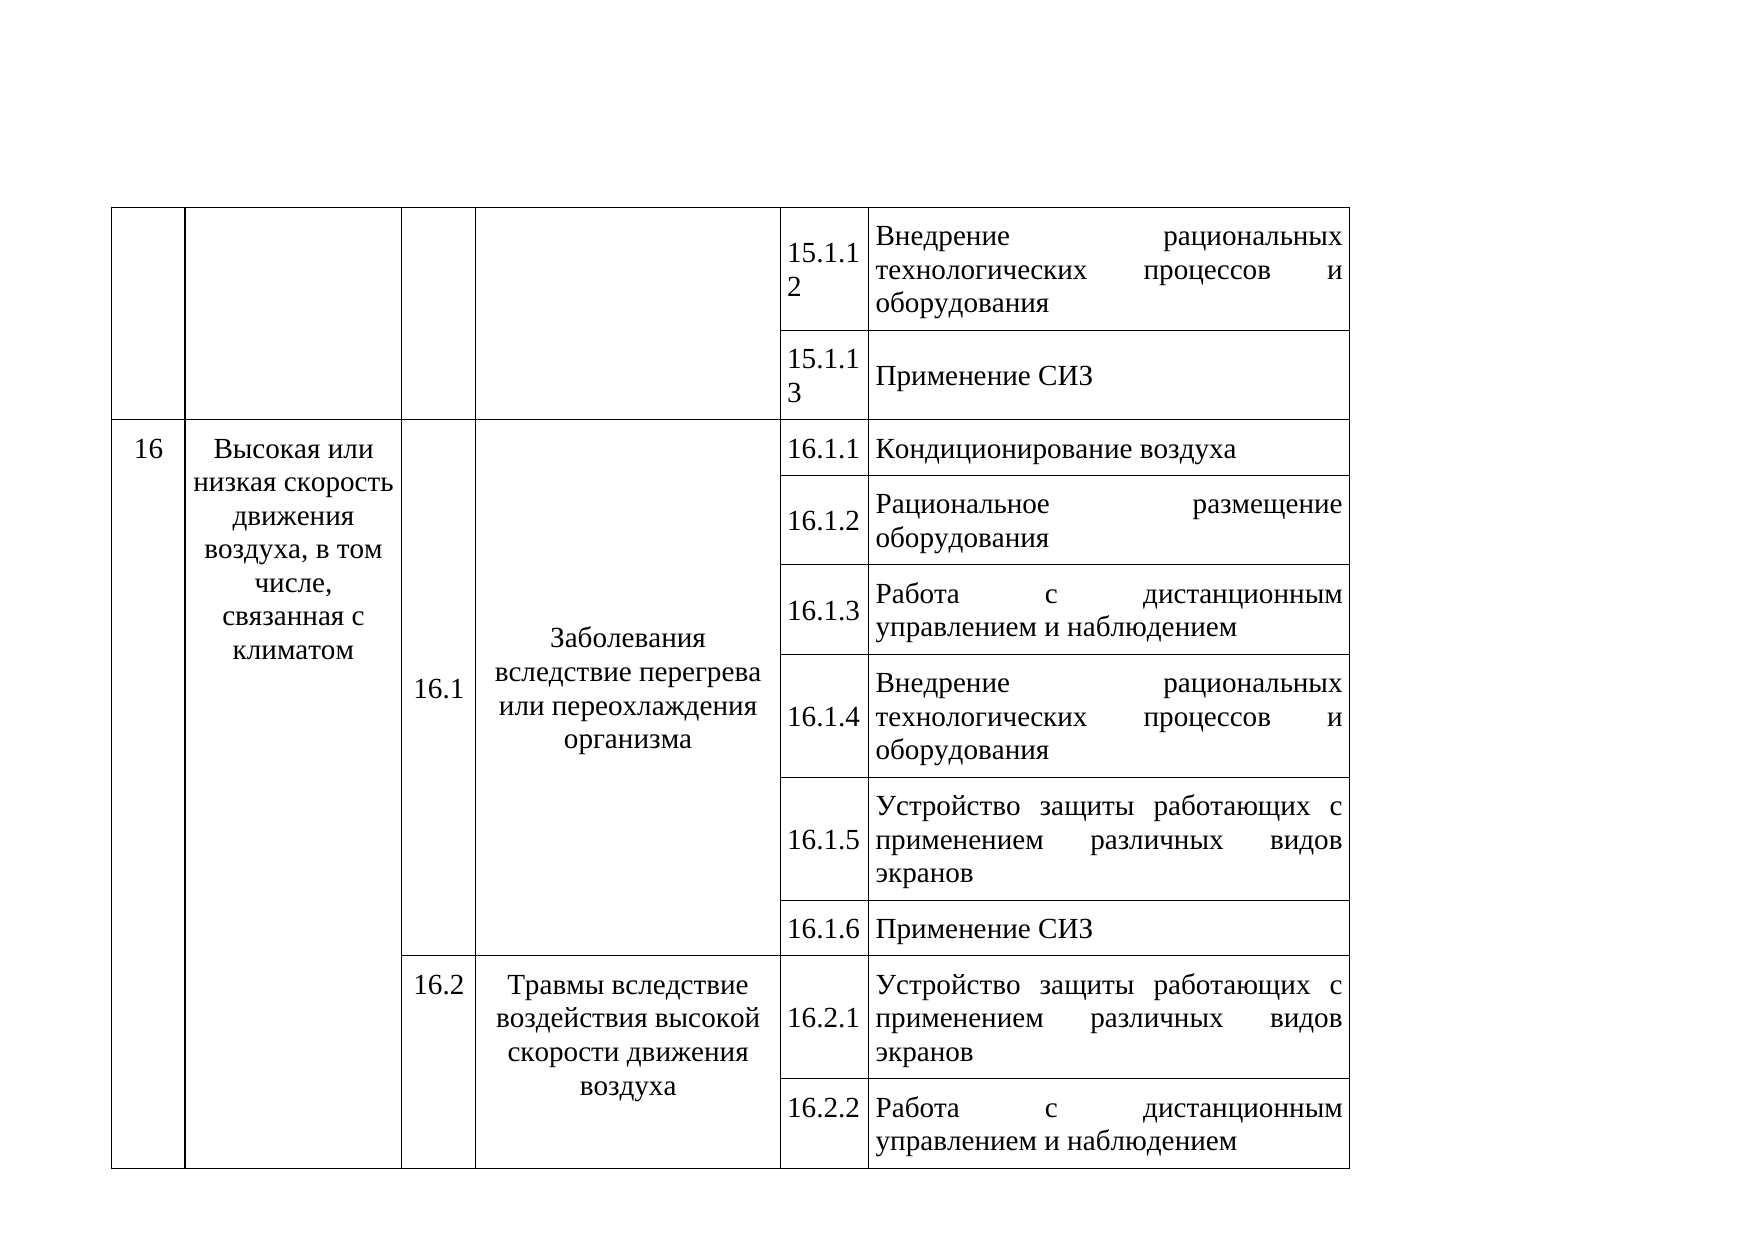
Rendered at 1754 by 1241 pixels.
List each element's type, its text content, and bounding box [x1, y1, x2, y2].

table_cell Травмы вследствие воздействия высокой скорости движения воздуха [476, 956, 780, 1168]
table_cell 16 [112, 420, 184, 1168]
table_cell Высокая или низкая скорость движения воздуха, в том числе, связанная с климатом [186, 420, 401, 1168]
table_cell Внедрение рациональных технологических процессов и оборудования [869, 208, 1349, 330]
table_cell Устройство защиты работающих с применением различных видов экранов [869, 778, 1349, 899]
table_cell Работа с дистанционным управлением и наблюдением [869, 1079, 1349, 1168]
table_cell Применение СИЗ [869, 901, 1349, 955]
table_cell 16.1.3 [781, 565, 868, 654]
table_cell 16.1.1 [781, 420, 868, 475]
table_cell 15.1.12 [781, 208, 868, 330]
table_cell 15.1.13 [781, 331, 868, 419]
table_cell 16.2 [402, 956, 475, 1168]
table_cell Устройство защиты работающих с применением различных видов экранов [869, 956, 1349, 1078]
table_cell 16.1.2 [781, 476, 868, 564]
table_cell Кондиционирование воздуха [869, 420, 1349, 475]
table_cell Заболевания вследствие перегрева или переохлаждения организма [476, 420, 780, 955]
table_cell 16.2.1 [781, 956, 868, 1078]
table_cell 16.1.4 [781, 655, 868, 777]
table_cell 16.1 [402, 420, 475, 955]
table_cell 16.2.2 [781, 1079, 868, 1168]
table_cell Работа с дистанционным управлением и наблюдением [869, 565, 1349, 654]
table_cell 16.1.5 [781, 778, 868, 899]
table_cell Рациональное размещение оборудования [869, 476, 1349, 564]
table_cell Внедрение рациональных технологических процессов и оборудования [869, 655, 1349, 777]
table_cell 16.1.6 [781, 901, 868, 955]
table_cell Применение СИЗ [869, 331, 1349, 419]
